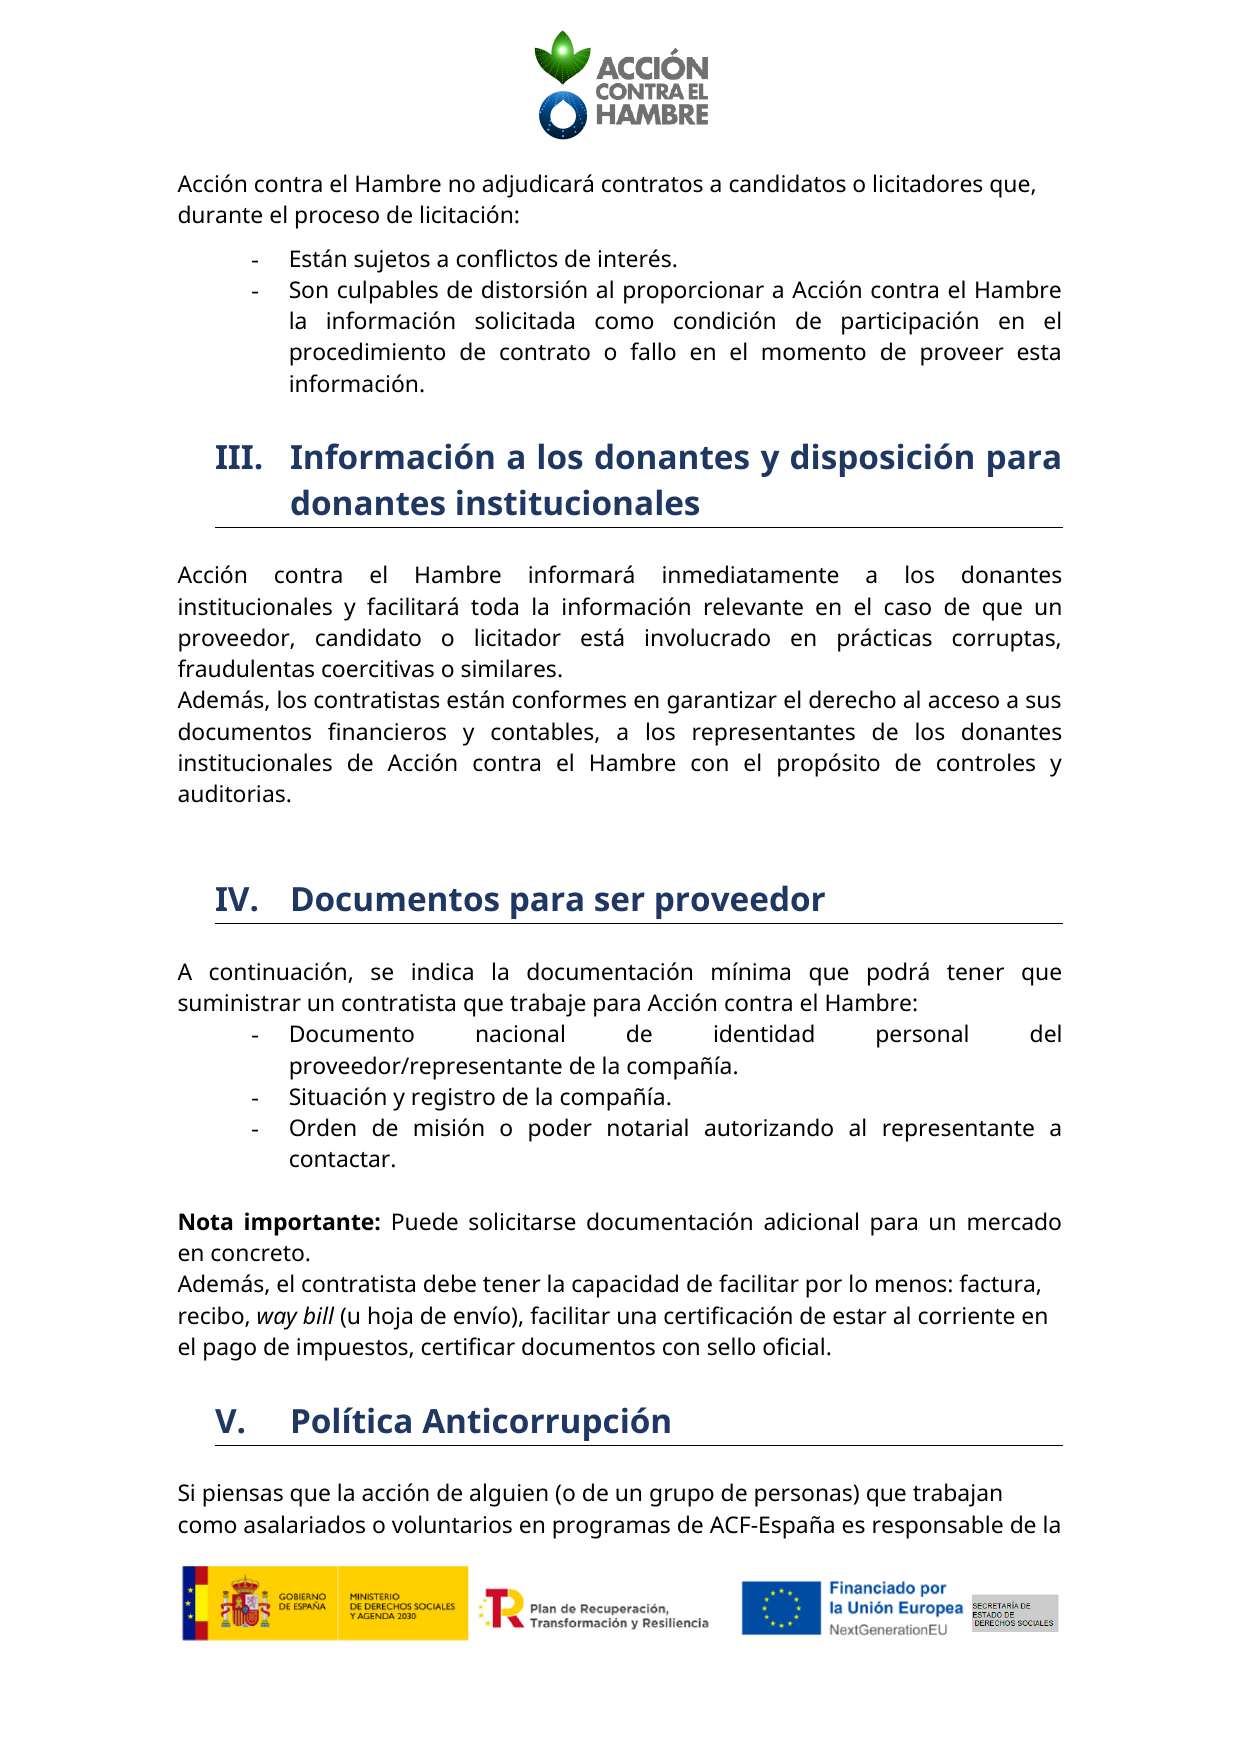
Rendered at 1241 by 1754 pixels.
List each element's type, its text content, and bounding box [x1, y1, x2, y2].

subtitle Información a los donantes y disposición para donantes institucionales [215, 434, 1063, 527]
subtitle Documentos para ser proveedor [215, 876, 1063, 923]
text Además, el contratista debe tener la capacidad de facilitar por lo menos: factura, recibo, way bill (u hoja de envío), facilitar una certificación de estar al corriente en el pago de impuestos, certificar documentos con sello oficial. [177, 1268, 1063, 1362]
text Acción contra el Hambre informará inmediatamente a los donantes institucionales y facilitará toda la información relevante en el caso de que un proveedor, candidato o licitador está involucrado en prácticas corruptas, fraudulentas coercitivas o similares. [177, 559, 1063, 684]
list Orden de misión o poder notarial autorizando al representante a contactar. [251, 1112, 1063, 1174]
text A continuación, se indica la documentación mínima que podrá tener que suministrar un contratista que trabaje para Acción contra el Hambre: [177, 956, 1063, 1018]
text Nota importante: Puede solicitarse documentación adicional para un mercado en concreto. [177, 1206, 1063, 1268]
list Situación y registro de la compañía. [251, 1081, 1063, 1112]
list Son culpables de distorsión al proporcionar a Acción contra el Hambre la información solicitada como condición de participación en el procedimiento de contrato o fallo en el momento de proveer esta información. [251, 274, 1063, 399]
picture [532, 27, 708, 141]
text Acción contra el Hambre no adjudicará contratos a candidatos o licitadores que, durante el proceso de licitación: [177, 167, 1063, 230]
picture [177, 1560, 1063, 1649]
subtitle Política Anticorrupción [215, 1397, 1063, 1445]
list Están sujetos a conflictos de interés. [251, 242, 1063, 274]
text Además, los contratistas están conformes en garantizar el derecho al acceso a sus documentos financieros y contables, a los representantes de los donantes institucionales de Acción contra el Hambre con el propósito de controles y auditorias. [177, 684, 1063, 809]
list Documento nacional de identidad personal del proveedor/representante de la compañía. [251, 1018, 1063, 1081]
